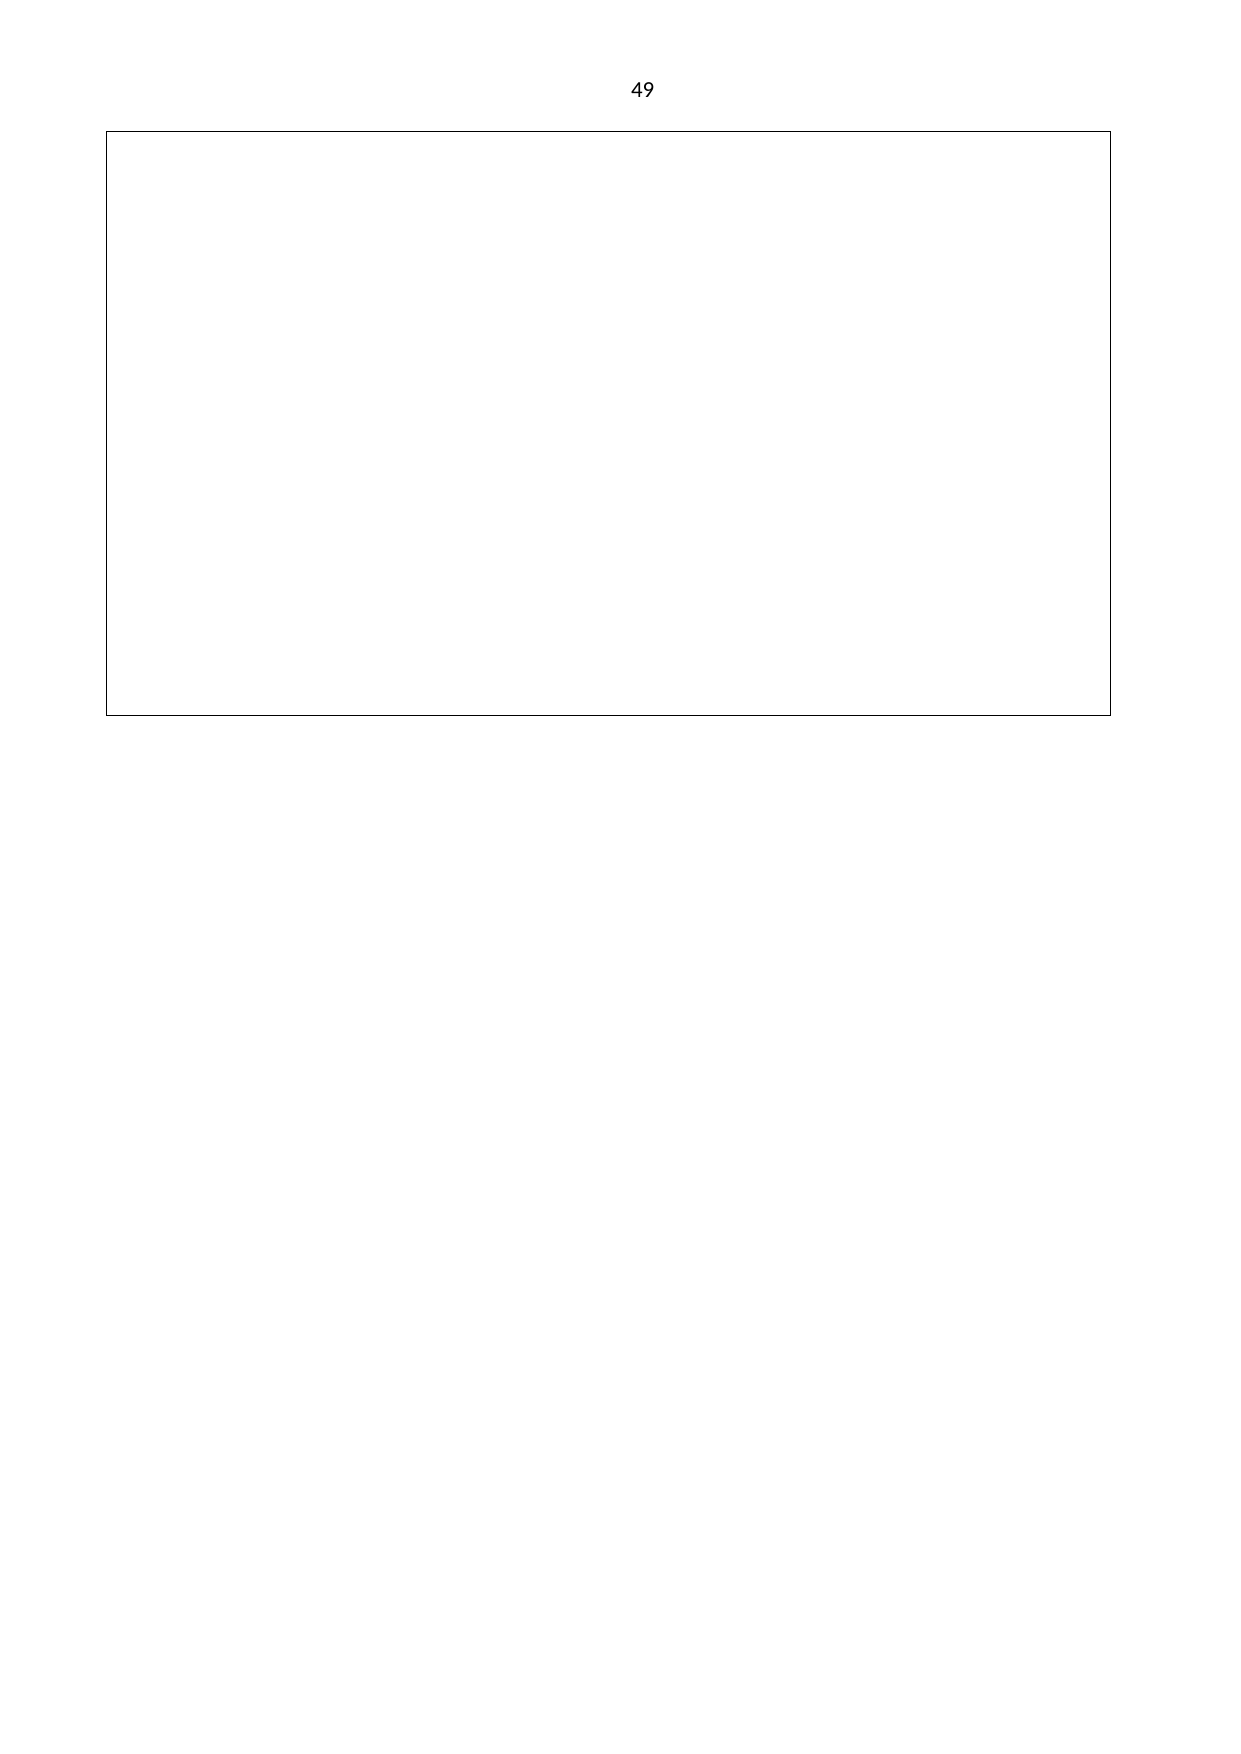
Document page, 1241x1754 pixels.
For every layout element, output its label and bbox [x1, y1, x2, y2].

table_header [107, 132, 1110, 715]
